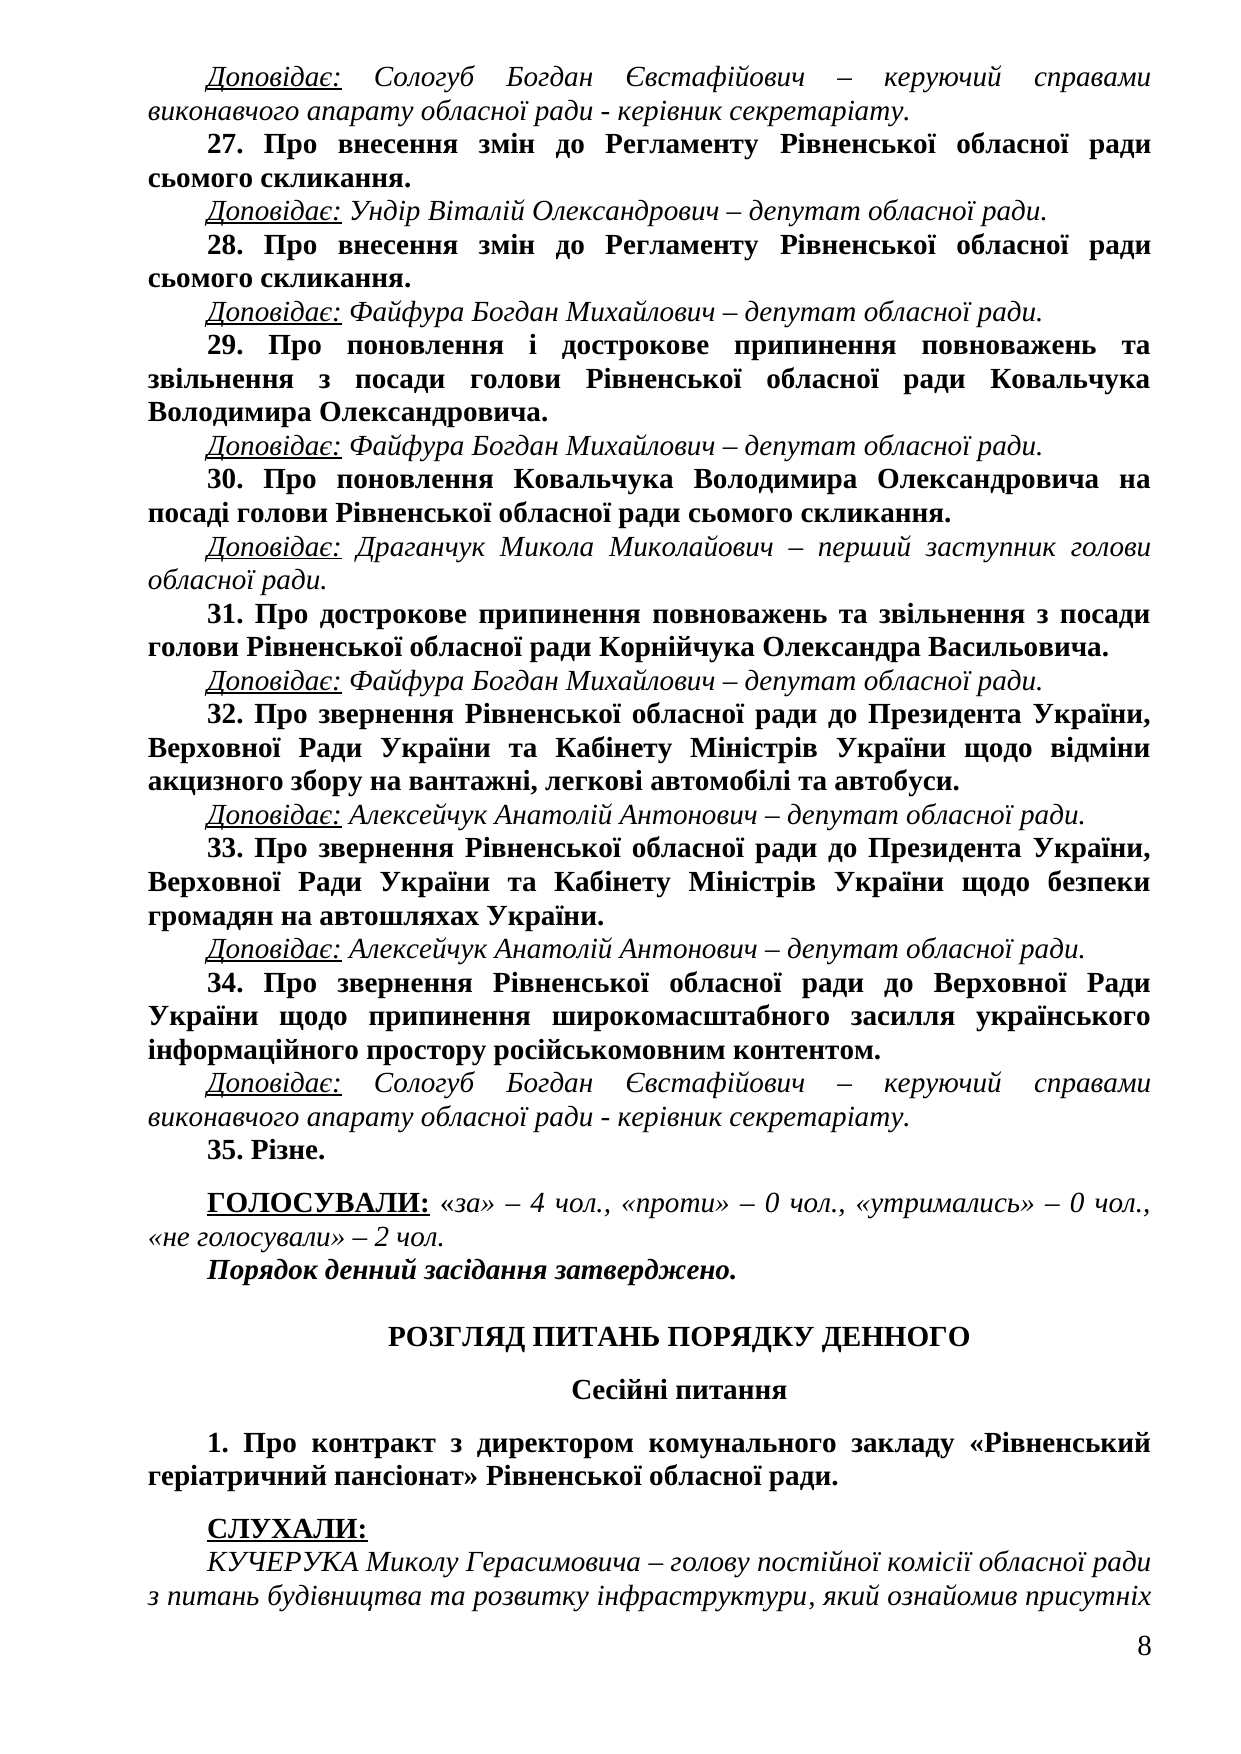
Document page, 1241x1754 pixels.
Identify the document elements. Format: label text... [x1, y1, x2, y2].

list Доповідає: Файфура Богдан Михайлович – депутат обласної ради. [148, 294, 1152, 327]
text Доповідає: Сологуб Богдан Євстафійович – керуючий справами виконавчого апарату обласної ради - керівник секретаріату. [148, 1065, 1152, 1132]
text ГОЛОСУВАЛИ: «за» – 4 чол., «проти» – 0 чол., «утримались» – 0 чол., «не голосували» – 2 чол. [148, 1185, 1152, 1252]
text 1. Про контракт з директором комунального закладу «Рівненський геріатричний пансіонат» Рівненської обласної ради. [148, 1425, 1152, 1492]
text 28. Про внесення змін до Регламенту Рівненської обласної ради сьомого скликання. [148, 227, 1152, 294]
text 34. Про звернення Рівненської обласної ради до Верховної Ради України щодо припинення широкомасштабного засилля українського інформаційного простору російськомовним контентом. [148, 965, 1152, 1065]
text 35. Різне. [148, 1132, 1152, 1166]
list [148, 1544, 1152, 1612]
text 30. Про поновлення Ковальчука Володимира Олександровича на посаді голови Рівненської обласної ради сьомого скликання. [148, 462, 1152, 529]
text 29. Про поновлення і дострокове припинення повноважень та звільнення з посади голови Рівненської обласної ради Ковальчука Володимира Олександровича. [148, 327, 1152, 428]
list Доповідає: Драганчук Микола Миколайович – перший заступник голови обласної ради. [148, 529, 1152, 596]
text 33. Про звернення Рівненської обласної ради до Президента України, Верховної Ради України та Кабінету Міністрів України щодо безпеки громадян на автошляхах України. [148, 831, 1152, 931]
text РОЗГЛЯД ПИТАНЬ ПОРЯДКУ ДЕННОГО [148, 1319, 1152, 1353]
text 27. Про внесення змін до Регламенту Рівненської обласної ради сьомого скликання. [148, 126, 1152, 193]
text 31. Про дострокове припинення повноважень та звільнення з посади голови Рівненської обласної ради Корнійчука Олександра Васильовича. [148, 596, 1152, 663]
list Доповідає: Алексейчук Анатолій Антонович – депутат обласної ради. [148, 931, 1152, 965]
list Доповідає: Алексейчук Анатолій Антонович – депутат обласної ради. [148, 797, 1152, 831]
text 32. Про звернення Рівненської обласної ради до Президента України, Верховної Ради України та Кабінету Міністрів України щодо відміни акцизного збору на вантажні, легкові автомобілі та автобуси. [148, 696, 1152, 797]
text Сесійні питання [148, 1372, 1152, 1406]
list Доповідає: Файфура Богдан Михайлович – депутат обласної ради. [148, 428, 1152, 462]
list Доповідає: Ундір Віталій Олександрович – депутат обласної ради. [148, 193, 1152, 227]
text СЛУХАЛИ: [148, 1511, 1152, 1544]
text Доповідає: Сологуб Богдан Євстафійович – керуючий справами виконавчого апарату обласної ради - керівник секретаріату. [148, 59, 1152, 126]
list Доповідає: Файфура Богдан Михайлович – депутат обласної ради. [148, 663, 1152, 696]
text Порядок денний засідання затверджено. [148, 1252, 1152, 1286]
